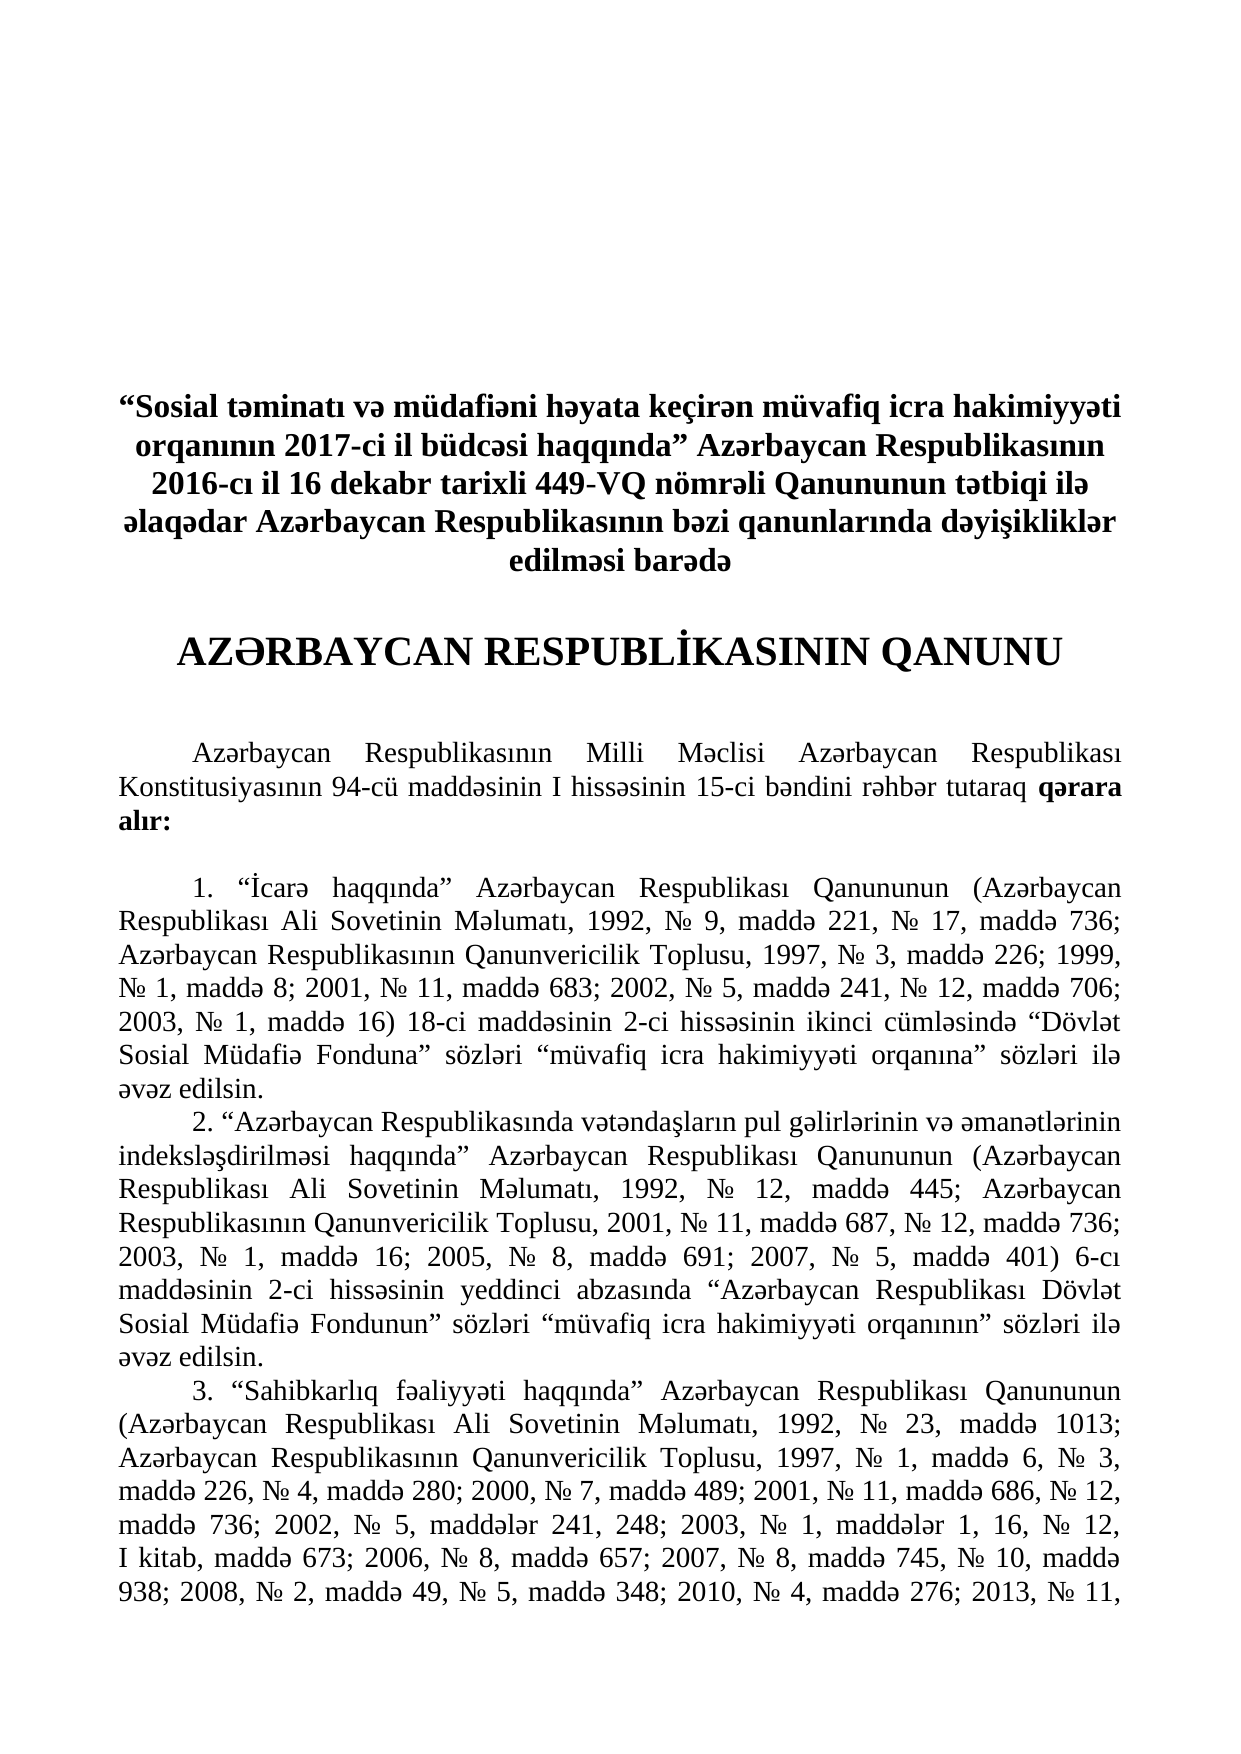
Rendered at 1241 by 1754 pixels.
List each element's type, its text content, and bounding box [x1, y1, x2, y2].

text AZƏRBAYCAN RESPUBLİKASININ QANUNU [118, 626, 1122, 674]
text 1. “İcarə haqqında” Azərbaycan Respublikası Qanununun (Azərbaycan Respublikası Ali Sovetinin Məlumatı, 1992, № 9, maddə 221, № 17, maddə 736; Azərbaycan Respublikasının Qanunvericilik Toplusu, 1997, № 3, maddə 226; 1999, № 1, maddə 8; 2001, № 11, maddə 683; 2002, № 5, maddə 241, № 12, maddə 706; 2003, № 1, maddə 16) 18-ci maddəsinin 2-ci hissəsinin ikinci cümləsində “Dövlət Sosial Müdafiə Fonduna” sözləri “müvafiq icra hakimiyyəti orqanına” sözləri ilə əvəz edilsin. [118, 870, 1122, 1104]
text 2. “Azərbaycan Respublikasında vətəndaşların pul gəlirlərinin və əmanətlərinin indeksləşdirilməsi haqqında” Azərbaycan Respublikası Qanununun (Azərbaycan Respublikası Ali Sovetinin Məlumatı, 1992, № 12, maddə 445; Azərbaycan Respublikasının Qanunvericilik Toplusu, 2001, № 11, maddə 687, № 12, maddə 736; 2003, № 1, maddə 16; 2005, № 8, maddə 691; 2007, № 5, maddə 401) 6-cı maddəsinin 2-ci hissəsinin yeddinci abzasında “Azərbaycan Respublikası Dövlət Sosial Müdafiə Fondunun” sözləri “müvafiq icra hakimiyyəti orqanının” sözləri ilə əvəz edilsin. [118, 1104, 1122, 1373]
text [118, 1373, 1122, 1608]
text “Sosial təminatı və müdafiəni həyata keçirən müvafiq icra hakimiyyəti orqanının 2017-ci il büdcəsi haqqında” Azərbaycan Respublikasının 2016-cı il 16 dekabr tarixli 449-VQ nömrəli Qanununun tətbiqi ilə əlaqədar Azərbaycan Respublikasının bəzi qanunlarında dəyişikliklər edilməsi barədə [118, 386, 1122, 578]
text Azərbaycan Respublikasının Milli Məclisi Azərbaycan Respublikası Konstitusiyasının 94-cü maddəsinin I hissəsinin 15-ci bəndini rəhbər tutaraq qərara alır: [118, 736, 1122, 836]
